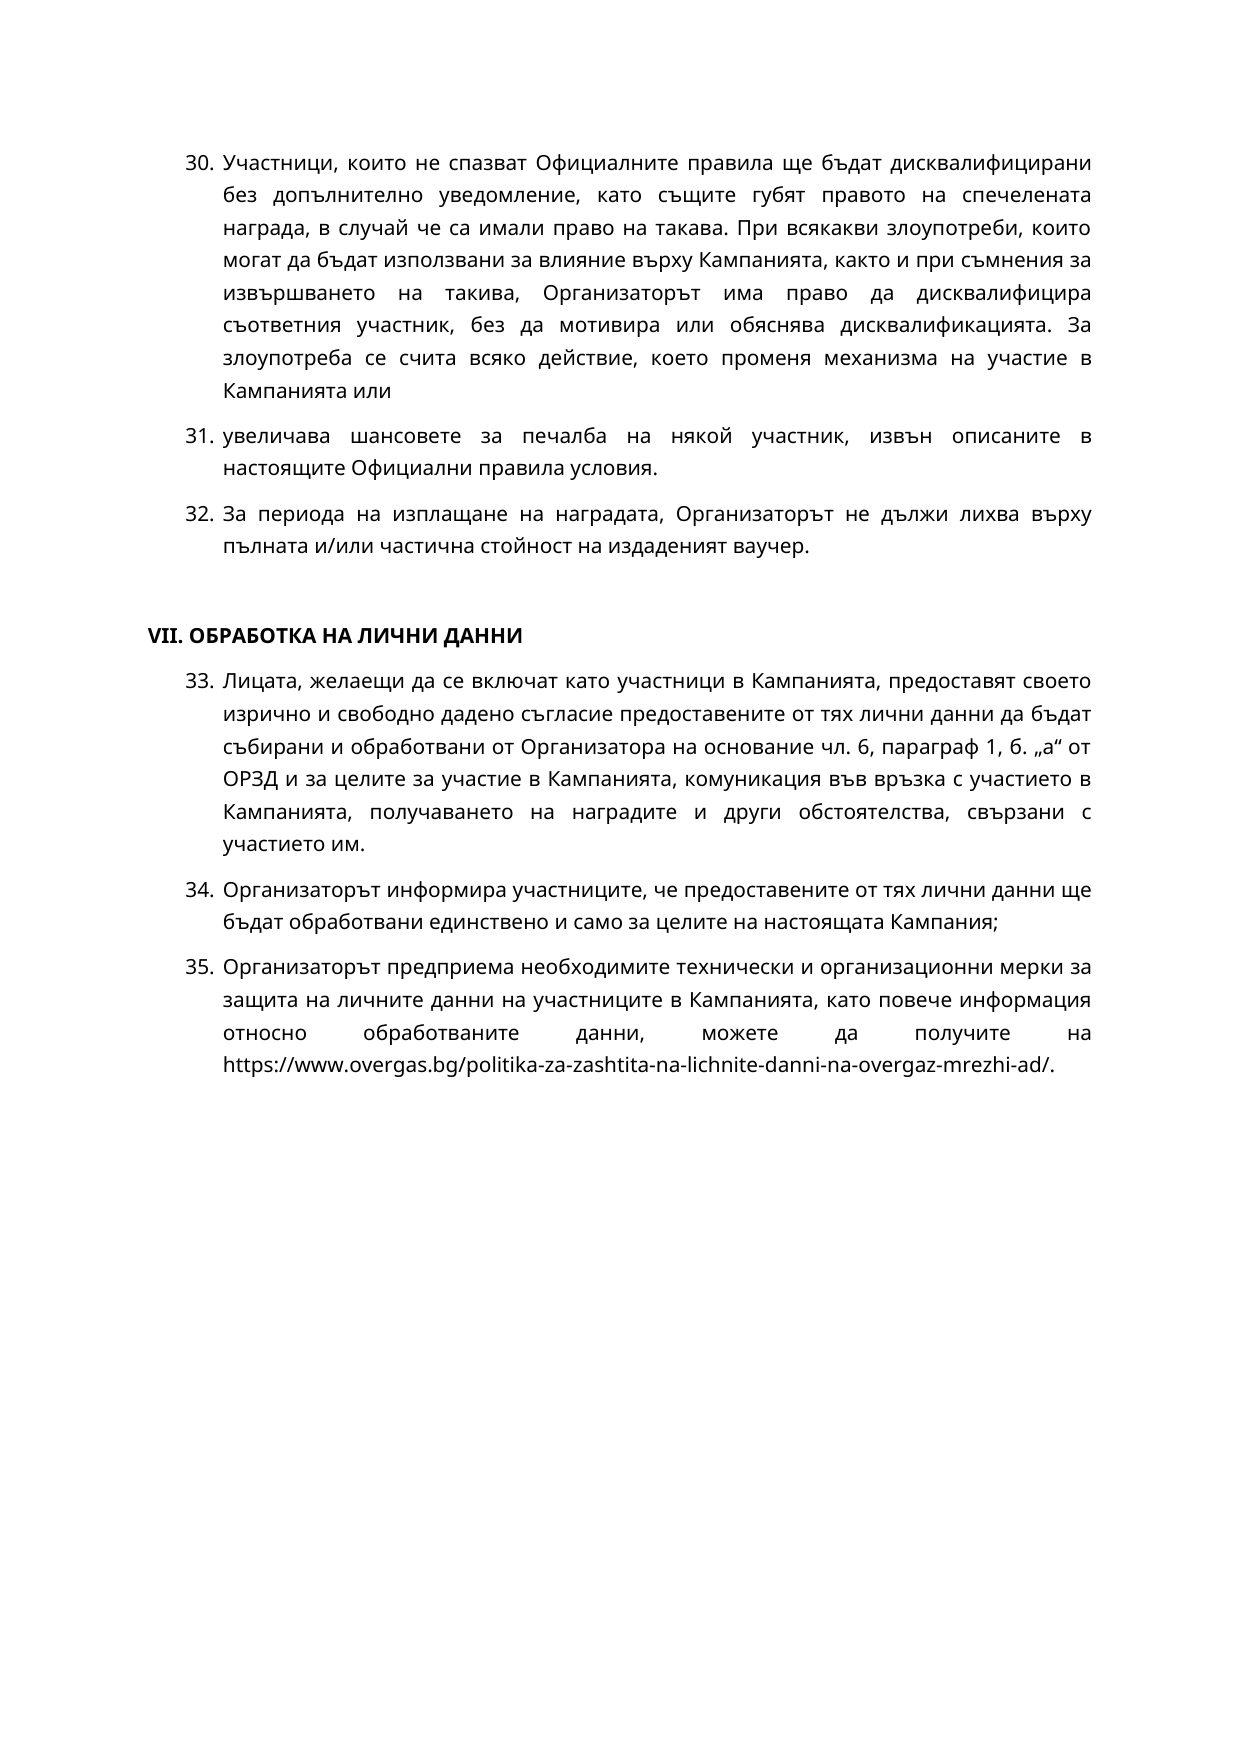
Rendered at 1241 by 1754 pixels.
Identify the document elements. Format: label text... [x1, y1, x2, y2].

text VII. ОБРАБОТКА НА ЛИЧНИ ДАННИ [148, 621, 1093, 650]
list За периода на изплащане на наградата, Организаторът не дължи лихва върху пълната и/или частична стойност на издаденият ваучер. [185, 499, 1093, 560]
list Организаторът предприема необходимите технически и организационни мерки за защита на личните данни на участниците в Кампанията, като повече информация относно обработваните данни, можете да получите на https://www.overgas.bg/politika-za-zashtita-na-lichnite-danni-na-overgaz-mrezhi-ad/. [185, 952, 1093, 1079]
list Организаторът информира участниците, че предоставените от тях лични данни ще бъдат обработвани единствено и само за целите на настоящата Кампания; [185, 875, 1093, 936]
list увеличава шансовете за печалба на някой участник, извън описаните в настоящите Официални правила условия. [185, 421, 1093, 482]
list Участници, които не спазват Официалните правила ще бъдат дисквалифицирани без допълнително уведомление, като същите губят правото на спечелената награда, в случай че са имали право на такава. При всякакви злоупотреби, които могат да бъдат използвани за влияние върху Кампанията, както и при съмнения за извършването на такива, Организаторът има право да дисквалифицира съответния участник, без да мотивира или обяснява дисквалификацията. За злоупотреба се счита всяко действие, което променя механизма на участие в Кампанията или [185, 148, 1093, 404]
list Лицата, желаещи да се включат като участници в Кампанията, предоставят своето изрично и свободно дадено съгласие предоставените от тях лични данни да бъдат събирани и обработвани от Организатора на основание чл. 6, параграф 1, б. „а“ от ОРЗД и за целите за участие в Кампанията, комуникация във връзка с участието в Кампанията, получаването на наградите и други обстоятелства, свързани с участието им. [185, 667, 1093, 858]
